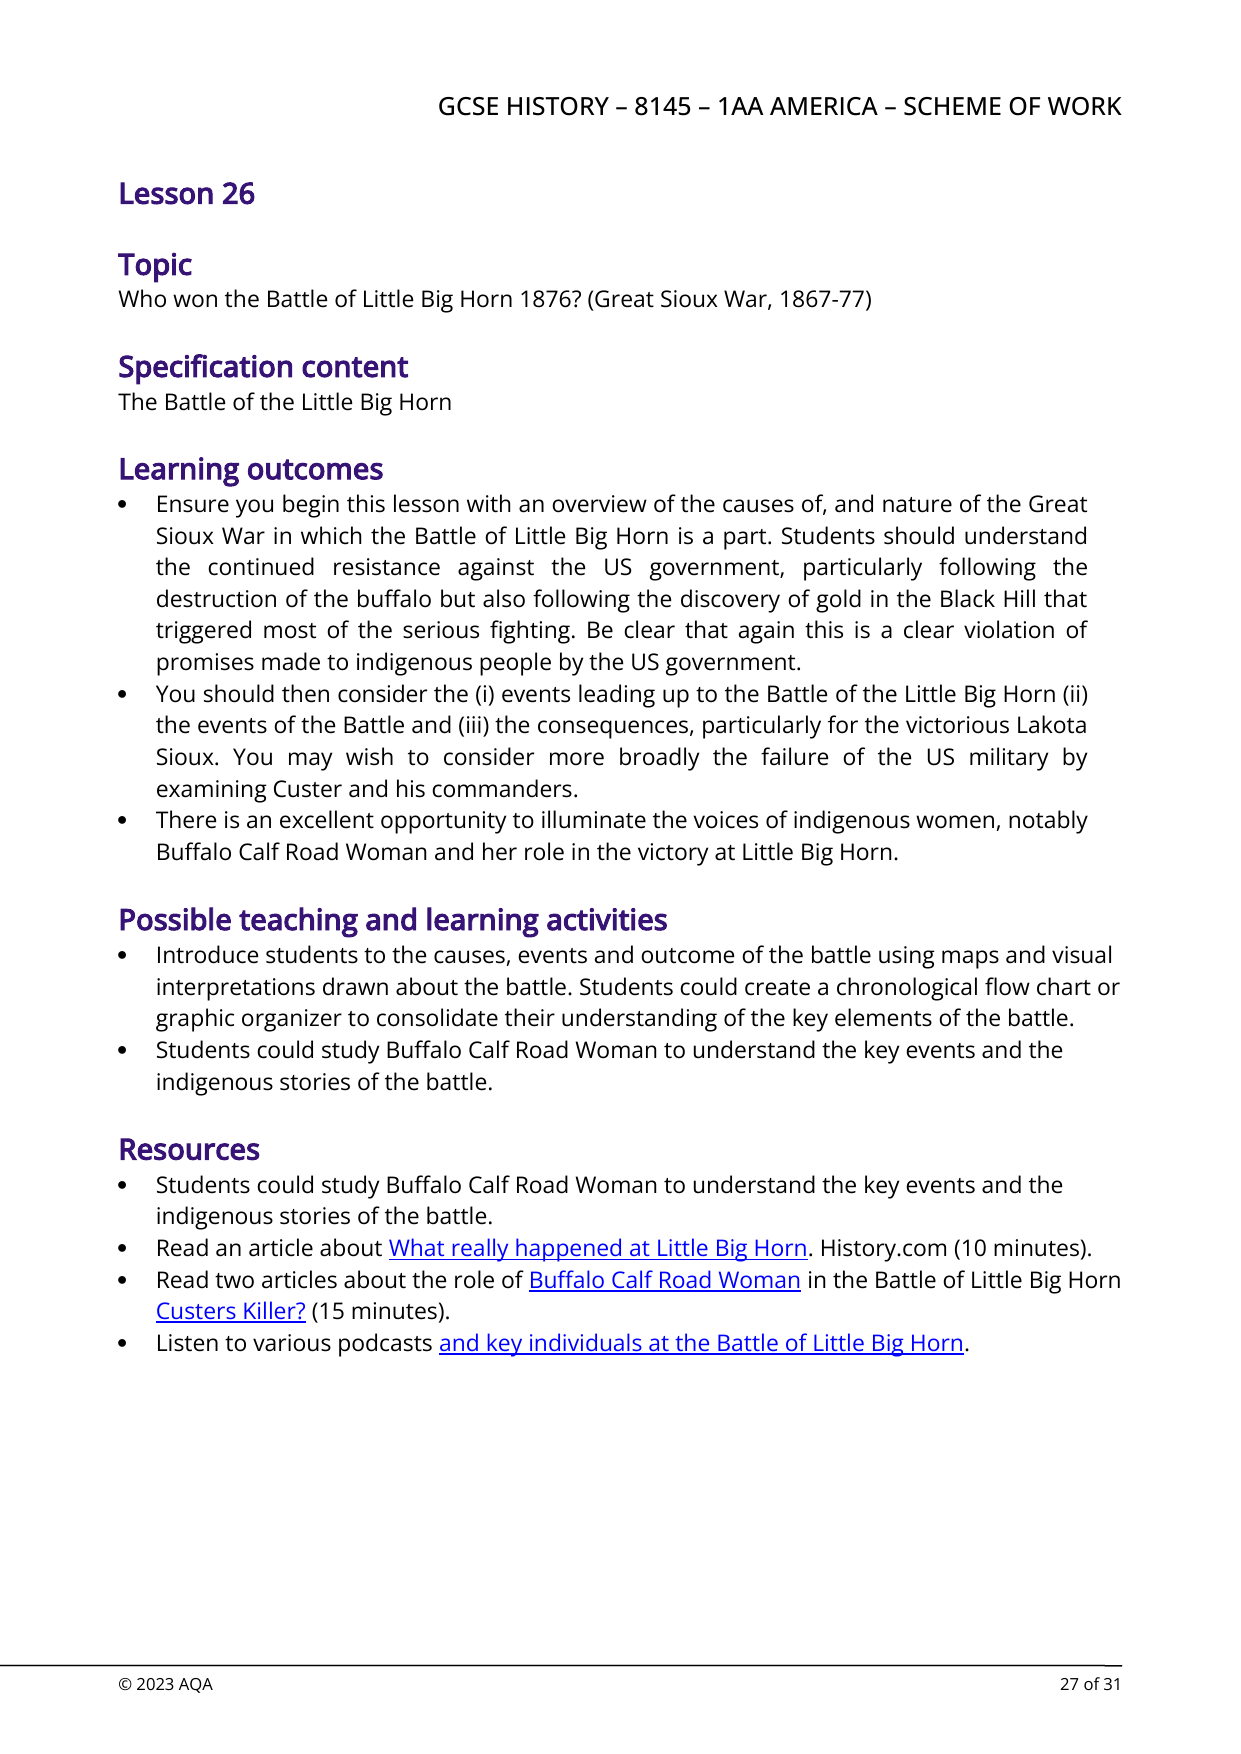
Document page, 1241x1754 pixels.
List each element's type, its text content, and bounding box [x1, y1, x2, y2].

text Who won the Battle of Little Big Horn 1876? (Great Sioux War, 1867-77) [118, 283, 1122, 314]
text Learning outcomes [118, 448, 1122, 488]
list You should then consider the (i) events leading up to the Battle of the Little Big Horn (ii) the events of the Battle and (iii) the consequences, particularly for the victorious Lakota Sioux. You may wish to consider more broadly the failure of the US military by examining Custer and his commanders. [118, 678, 1089, 804]
list Students could study Buffalo Calf Road Woman to understand the key events and the indigenous stories of the battle. [118, 1168, 1122, 1231]
text Topic [118, 243, 1122, 283]
list Students could study Buffalo Calf Road Woman to understand the key events and the indigenous stories of the battle. [118, 1034, 1122, 1097]
list Read two articles about the role of Buffalo Calf Road Woman in the Battle of Little Big Horn Custers Killer? (15 minutes). [118, 1264, 1122, 1326]
list Ensure you begin this lesson with an overview of the causes of, and nature of the Great Sioux War in which the Battle of Little Big Horn is a part. Students should understand the continued resistance against the US government, particularly following the destruction of the buffalo but also following the discovery of gold in the Black Hill that triggered most of the serious fighting. Be clear that again this is a clear violation of promises made to indigenous people by the US government. [118, 488, 1089, 677]
list Listen to various podcasts and key individuals at the Battle of Little Big Horn. [118, 1327, 1122, 1358]
text Resources [118, 1128, 1122, 1168]
list Introduce students to the causes, events and outcome of the battle using maps and visual interpretations drawn about the battle. Students could create a chronological flow chart or graphic organizer to consolidate their understanding of the key elements of the battle. [118, 939, 1122, 1033]
list Read an article about What really happened at Little Big Horn. History.com (10 minutes). [118, 1232, 1122, 1263]
text Specification content [118, 346, 1122, 385]
text Lesson 26 [118, 173, 1122, 212]
list There is an excellent opportunity to illuminate the voices of indigenous women, notably Buffalo Calf Road Woman and her role in the victory at Little Big Horn. [118, 804, 1089, 867]
text Possible teaching and learning activities [118, 899, 1122, 938]
text The Battle of the Little Big Horn [118, 385, 1122, 417]
